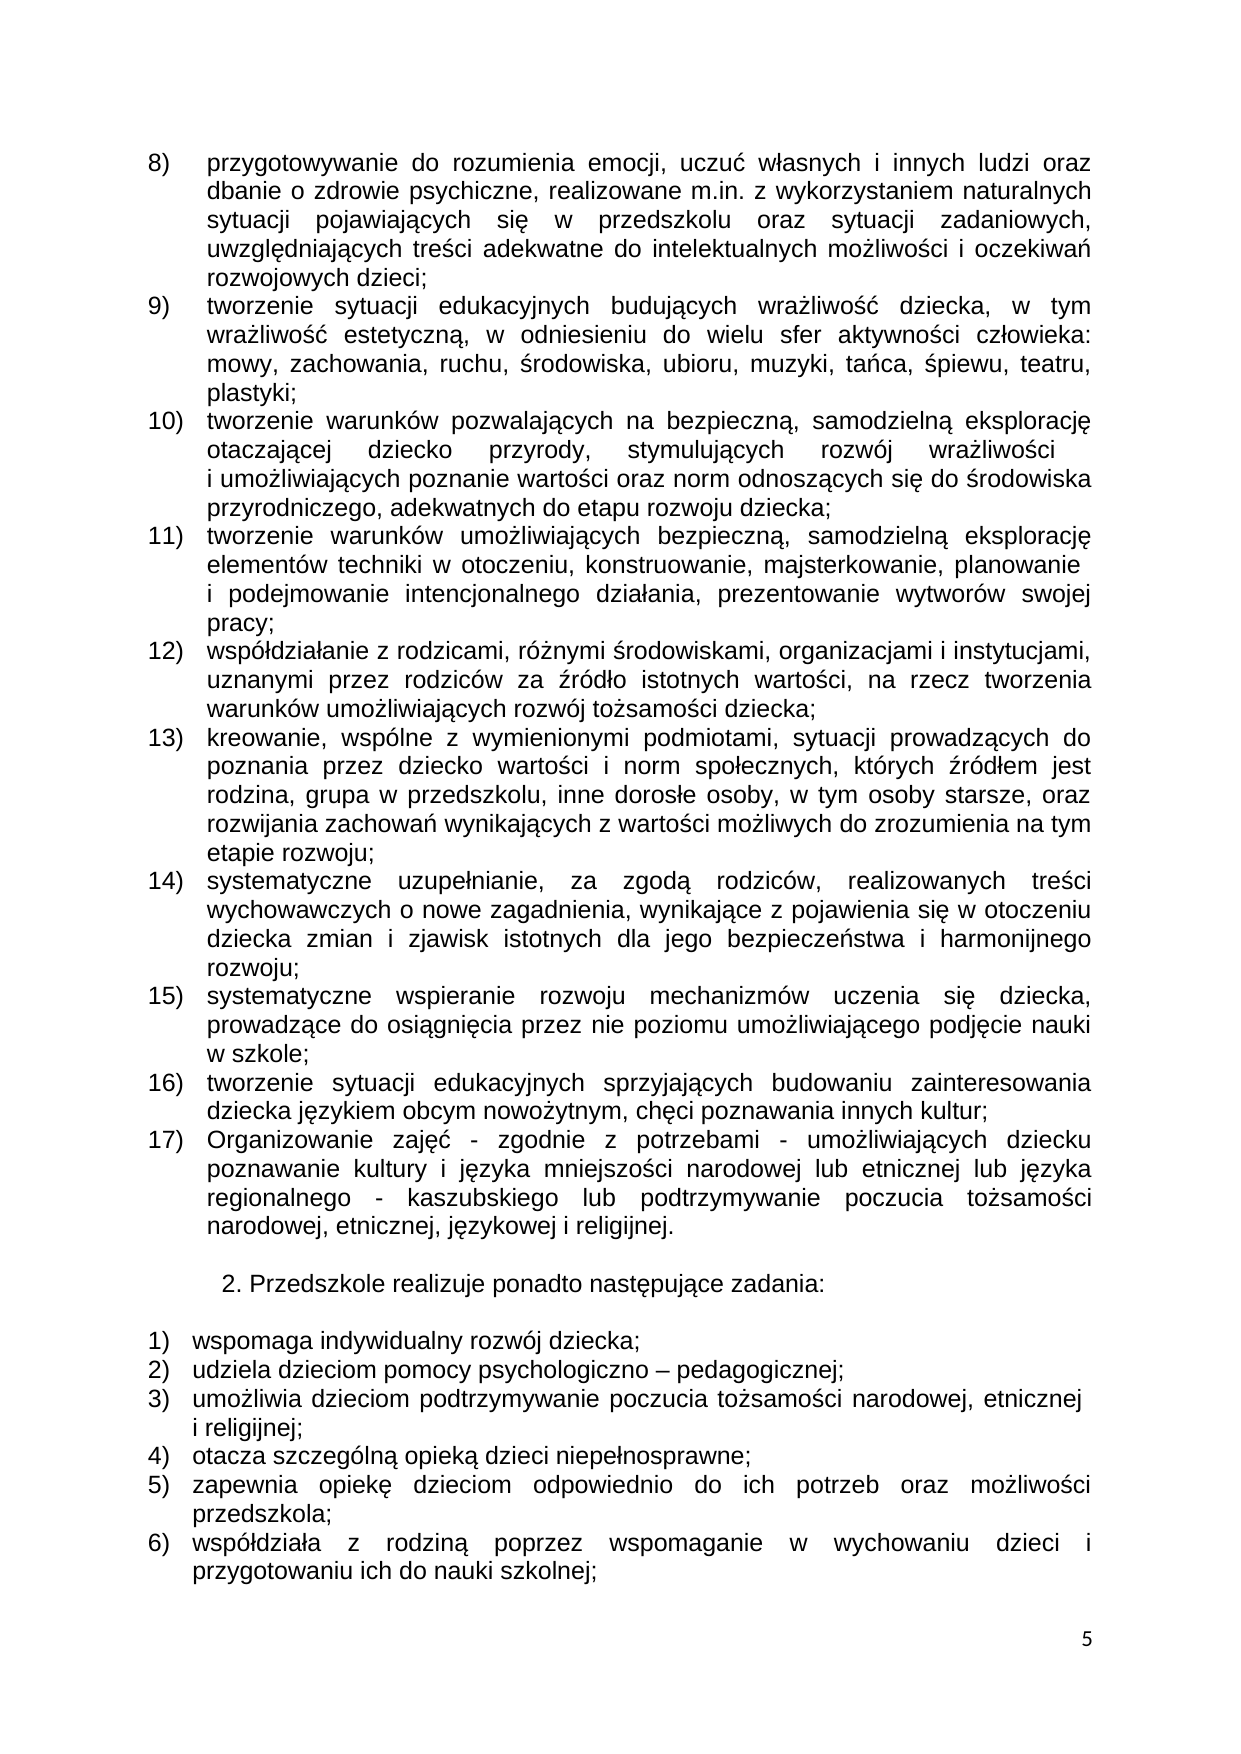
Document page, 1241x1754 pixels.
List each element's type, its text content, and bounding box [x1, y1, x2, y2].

list tworzenie sytuacji edukacyjnych budujących wrażliwość dziecka, w tym wrażliwość estetyczną, w odniesieniu do wielu sfer aktywności człowieka: mowy, zachowania, ruchu, środowiska, ubioru, muzyki, tańca, śpiewu, teatru, plastyki; [148, 291, 1093, 406]
list otacza szczególną opieką dzieci niepełnosprawne; [148, 1441, 1093, 1470]
list zapewnia opiekę dzieciom odpowiednio do ich potrzeb oraz możliwości przedszkola; [148, 1470, 1093, 1528]
list kreowanie, wspólne z wymienionymi podmiotami, sytuacji prowadzących do poznania przez dziecko wartości i norm społecznych, których źródłem jest rodzina, grupa w przedszkolu, inne dorosłe osoby, w tym osoby starsze, oraz rozwijania zachowań wynikających z wartości możliwych do zrozumienia na tym etapie rozwoju; [148, 723, 1093, 866]
list Organizowanie zajęć - zgodnie z potrzebami - umożliwiających dziecku poznawanie kultury i języka mniejszości narodowej lub etnicznej lub języka regionalnego - kaszubskiego lub podtrzymywanie poczucia tożsamości narodowej, etnicznej, językowej i religijnej. [148, 1125, 1093, 1240]
list tworzenie warunków pozwalających na bezpieczną, samodzielną eksplorację otaczającej dziecko przyrody, stymulujących rozwój wrażliwości i umożliwiających poznanie wartości oraz norm odnoszących się do środowiska przyrodniczego, adekwatnych do etapu rozwoju dziecka; [148, 406, 1093, 521]
list współdziała z rodziną poprzez wspomaganie w wychowaniu dzieci i przygotowaniu ich do nauki szkolnej; [148, 1528, 1093, 1585]
list udziela dzieciom pomocy psychologiczno – pedagogicznej; [148, 1355, 1093, 1384]
list umożliwia dzieciom podtrzymywanie poczucia tożsamości narodowej, etnicznej i religijnej; [148, 1384, 1093, 1441]
list współdziałanie z rodzicami, różnymi środowiskami, organizacjami i instytucjami, uznanymi przez rodziców za źródło istotnych wartości, na rzecz tworzenia warunków umożliwiających rozwój tożsamości dziecka; [148, 636, 1093, 723]
list przygotowywanie do rozumienia emocji, uczuć własnych i innych ludzi oraz dbanie o zdrowie psychiczne, realizowane m.in. z wykorzystaniem naturalnych sytuacji pojawiających się w przedszkolu oraz sytuacji zadaniowych, uwzględniających treści adekwatne do intelektualnych możliwości i oczekiwań rozwojowych dzieci; [148, 148, 1093, 291]
list wspomaga indywidualny rozwój dziecka; [148, 1326, 1093, 1355]
list tworzenie warunków umożliwiających bezpieczną, samodzielną eksplorację elementów techniki w otoczeniu, konstruowanie, majsterkowanie, planowanie i podejmowanie intencjonalnego działania, prezentowanie wytworów swojej pracy; [148, 521, 1093, 636]
text 2. Przedszkole realizuje ponadto następujące zadania: [185, 1269, 1093, 1298]
list systematyczne uzupełnianie, za zgodą rodziców, realizowanych treści wychowawczych o nowe zagadnienia, wynikające z pojawienia się w otoczeniu dziecka zmian i zjawisk istotnych dla jego bezpieczeństwa i harmonijnego rozwoju; [148, 866, 1093, 981]
list tworzenie sytuacji edukacyjnych sprzyjających budowaniu zainteresowania dziecka językiem obcym nowożytnym, chęci poznawania innych kultur; [148, 1068, 1093, 1125]
list systematyczne wspieranie rozwoju mechanizmów uczenia się dziecka, prowadzące do osiągnięcia przez nie poziomu umożliwiającego podjęcie nauki w szkole; [148, 981, 1093, 1068]
